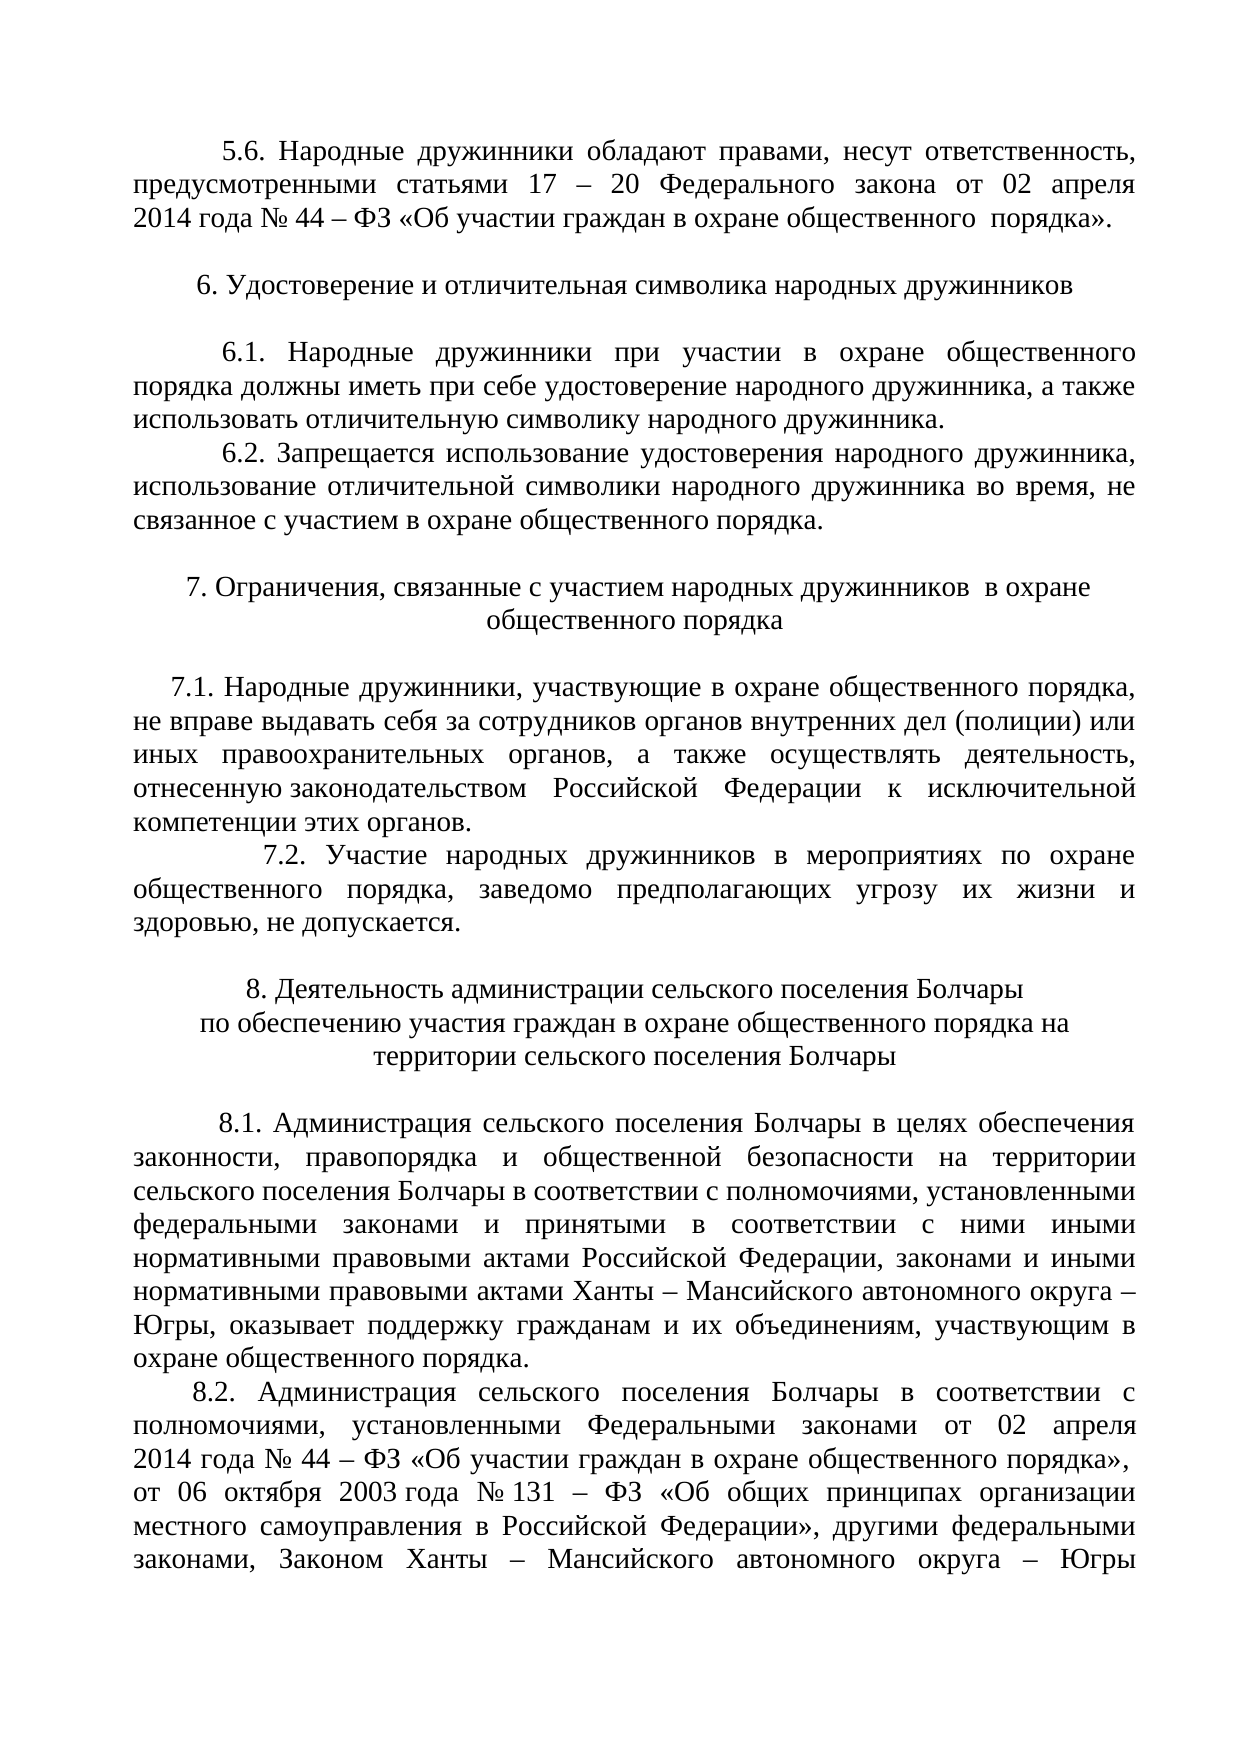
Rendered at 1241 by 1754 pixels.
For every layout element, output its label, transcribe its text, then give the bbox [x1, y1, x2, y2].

text 6.1. Народные дружинники при участии в охране общественного порядка должны иметь при себе удостоверение народного дружинника, а также использовать отличительную символику народного дружинника. [133, 334, 1137, 435]
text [133, 1374, 1137, 1575]
text 8.1. Администрация сельского поселения Болчары в целях обеспечения законности, правопорядка и общественной безопасности на территории сельского поселения Болчары в соответствии с полномочиями, установленными федеральными законами и принятыми в соответствии с ними иными нормативными правовыми актами Российской Федерации, законами и иными нормативными правовыми актами Ханты – Мансийского автономного округа – Югры, оказывает поддержку гражданам и их объединениям, участвующим в охране общественного порядка. [133, 1106, 1137, 1374]
text 7.2. Участие народных дружинников в мероприятиях по охране общественного порядка, заведомо предполагающих угрозу их жизни и здоровью, не допускается. [133, 837, 1137, 938]
text 7. Ограничения, связанные с участием народных дружинников в охране общественного порядка [133, 535, 1137, 636]
text 6.2. Запрещается использование удостоверения народного дружинника, использование отличительной символики народного дружинника во время, не связанное с участием в охране общественного порядка. [133, 435, 1137, 535]
text 7.1. Народные дружинники, участвующие в охране общественного порядка, не вправе выдавать себя за сотрудников органов внутренних дел (полиции) или иных правоохранительных органов, а также осуществлять деятельность, отнесенную законодательством Российской Федерации к исключительной компетенции этих органов. [133, 669, 1137, 837]
text 8. Деятельность администрации сельского поселения Болчары по обеспечению участия граждан в охране общественного порядка на территории сельского поселения Болчары [133, 971, 1137, 1072]
text 6. Удостоверение и отличительная символика народных дружинников [133, 267, 1137, 301]
text 5.6. Народные дружинники обладают правами, несут ответственность, предусмотренными статьями 17 – 20 Федерального закона от 02 апреля 2014 года № 44 – ФЗ «Об участии граждан в охране общественного порядка». [133, 133, 1137, 233]
